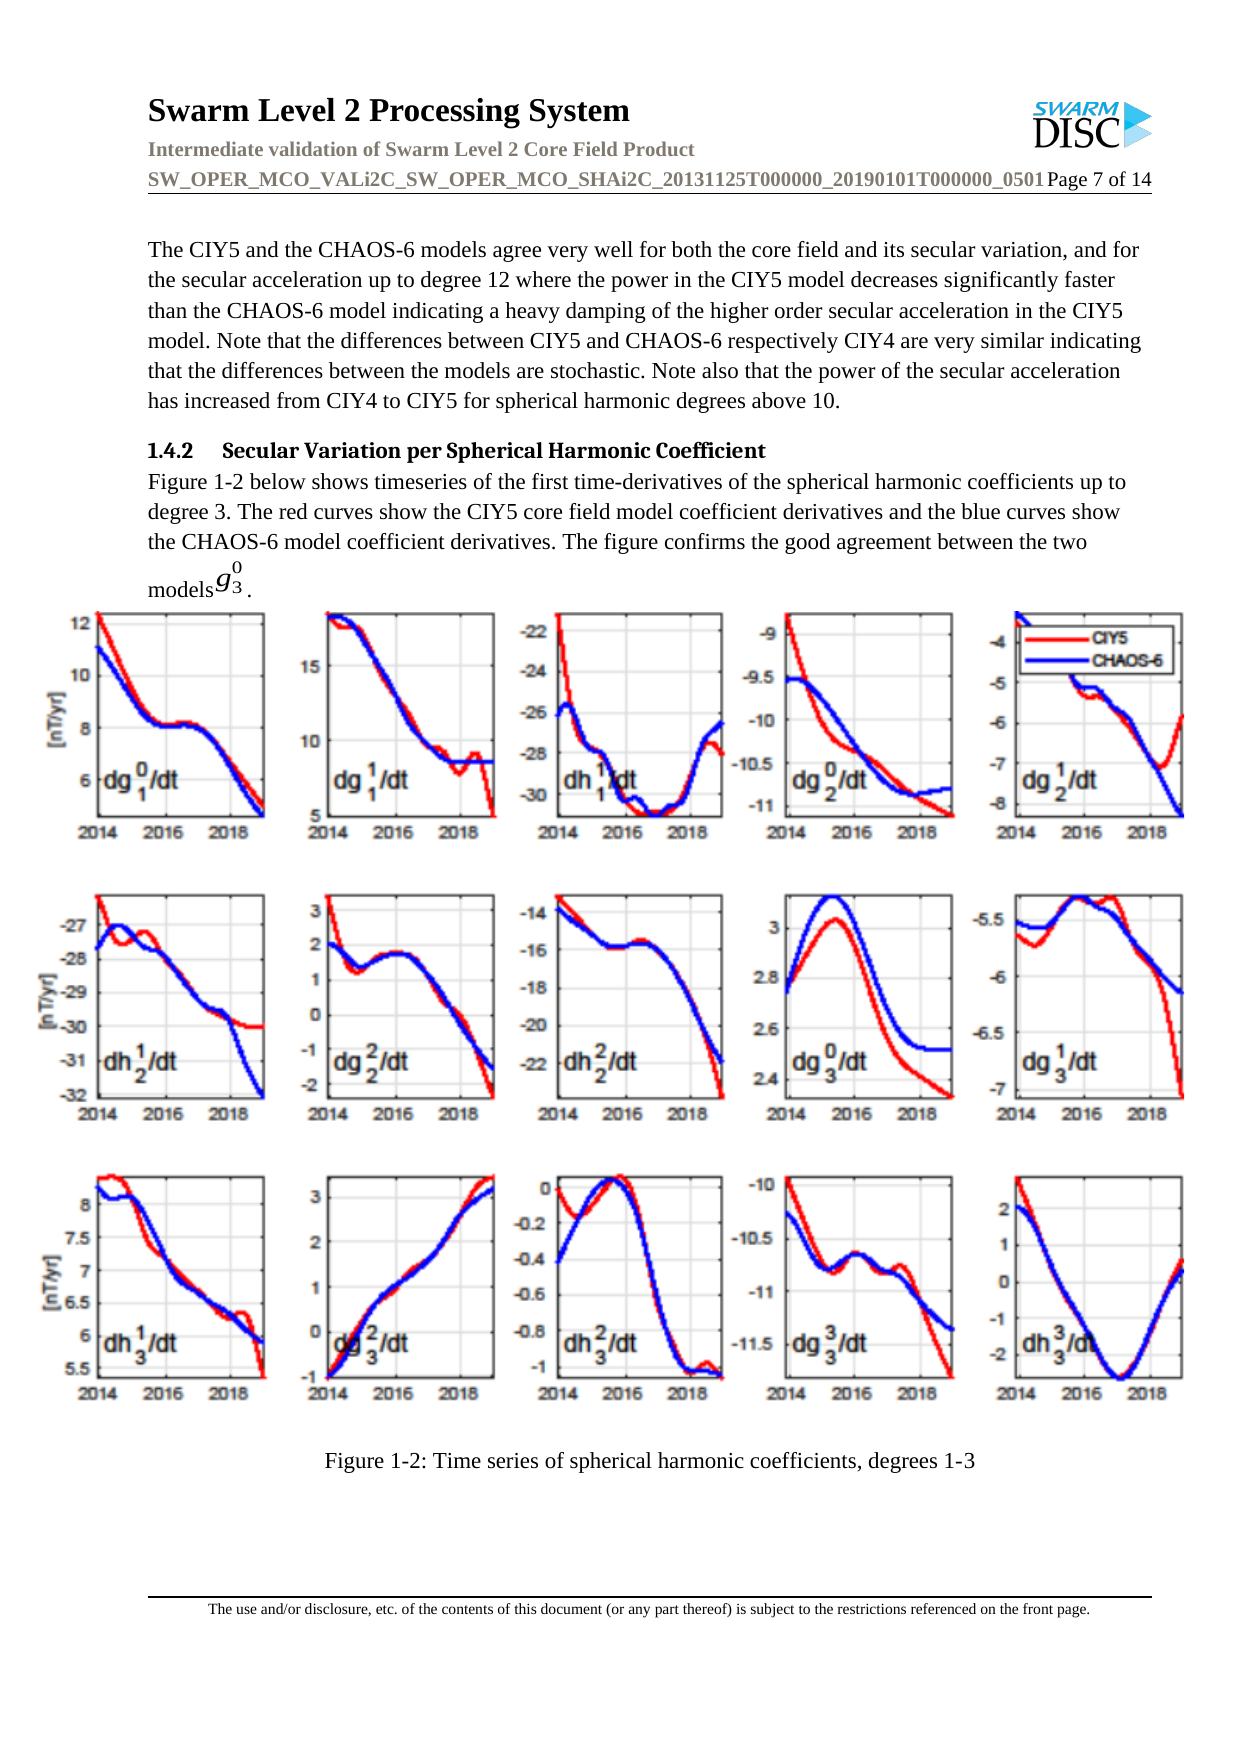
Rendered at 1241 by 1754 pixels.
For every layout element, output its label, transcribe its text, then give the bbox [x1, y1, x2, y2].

text The CIY5 and the CHAOS-6 models agree very well for both the core field and its secular variation, and for the secular acceleration up to degree 12 where the power in the CIY5 model decreases significantly faster than the CHAOS-6 model indicating a heavy damping of the higher order secular acceleration in the CIY5 model. Note that the differences between CIY5 and CHAOS-6 respectively CIY4 are very similar indicating that the differences between the models are stochastic. Note also that the power of the secular acceleration has increased from CIY4 to CIY5 for spherical harmonic degrees above 10. [148, 236, 1152, 414]
text Figure 1-2 below shows timeseries of the first time-derivatives of the spherical harmonic coefficients up to degree 3. The red curves show the CIY5 core field model coefficient derivatives and the blue curves show the CHAOS-6 model coefficient derivatives. The figure confirms the good agreement between the two models with the most noticeable difference in the coefficient due to the co-estimation of the induced part of the ionospheric field in the Comprehensive Inversion, i.e. this part is not included in the CI core field product. [148, 468, 1152, 602]
picture [1053, 102, 1059, 109]
text Figure 1-2: Time series of spherical harmonic coefficients, degrees 1-3 [148, 1402, 1152, 1473]
picture [1033, 102, 1152, 148]
subtitle Secular Variation per Spherical Harmonic Coefficient [148, 438, 1152, 465]
picture [1033, 102, 1042, 113]
picture [1107, 102, 1114, 108]
